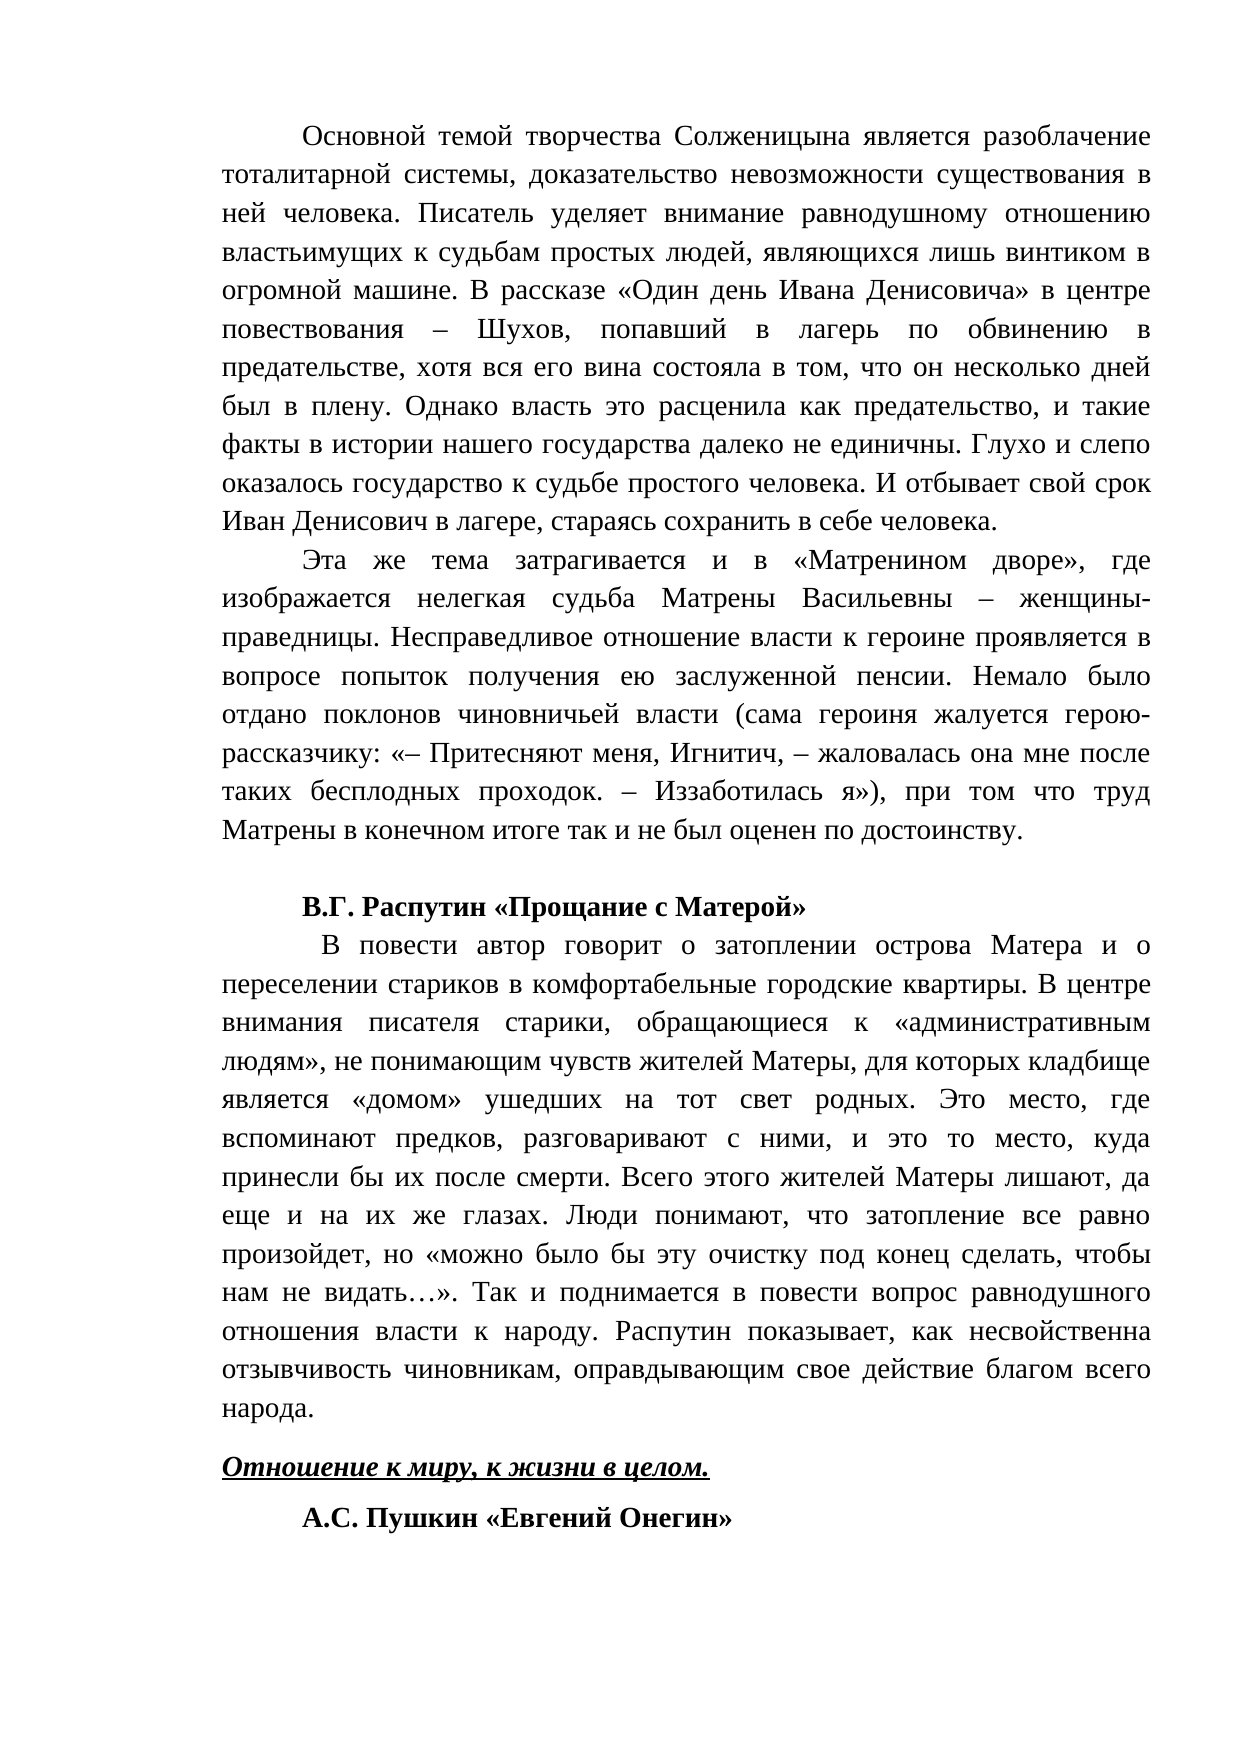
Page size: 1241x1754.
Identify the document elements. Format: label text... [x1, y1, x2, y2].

text Эта же тема затрагивается и в «Матренином дворе», где изображается нелегкая судьба Матрены Васильевны – женщины-праведницы. Несправедливое отношение власти к героине проявляется в вопросе попыток получения ею заслуженной пенсии. Немало было отдано поклонов чиновничьей власти (сама героиня жалуется герою-рассказчику: «– Притесняют меня, Игнитич, – жаловалась она мне после таких бесплодных проходок. – Иззаботилась я»), при том что труд Матрены в конечном итоге так и не был оценен по достоинству. [222, 542, 1152, 845]
text В повести автор говорит о затоплении острова Матера и о переселении стариков в комфортабельные городские квартиры. В центре внимания писателя старики, обращающиеся к «административным людям», не понимающим чувств жителей Матеры, для которых кладбище является «домом» ушедших на тот свет родных. Это место, где вспоминают предков, разговаривают с ними, и это то место, куда принесли бы их после смерти. Всего этого жителей Матеры лишают, да еще и на их же глазах. Люди понимают, что затопление все равно произойдет, но «можно было бы эту очистку под конец сделать, чтобы нам не видать…». Так и поднимается в повести вопрос равнодушного отношения власти к народу. Распутин показывает, как несвойственна отзывчивость чиновникам, оправдывающим свое действие благом всего народа. [222, 927, 1152, 1423]
subtitle Отношение к миру, к жизни в целом. [222, 1449, 1152, 1483]
text В.Г. Распутин «Прощание с Матерой» [222, 889, 1152, 922]
text А.С. Пушкин «Евгений Онегин» [222, 1500, 1152, 1534]
text Основной темой творчества Солженицына является разоблачение тоталитарной системы, доказательство невозможности существования в ней человека. Писатель уделяет внимание равнодушному отношению властьимущих к судьбам простых людей, являющихся лишь винтиком в огромной машине. В рассказе «Один день Ивана Денисовича» в центре повествования – Шухов, попавший в лагерь по обвинению в предательстве, хотя вся его вина состояла в том, что он несколько дней был в плену. Однако власть это расценила как предательство, и такие факты в истории нашего государства далеко не единичны. Глухо и слепо оказалось государство к судьбе простого человека. И отбывает свой срок Иван Денисович в лагере, стараясь сохранить в себе человека. [222, 118, 1152, 537]
